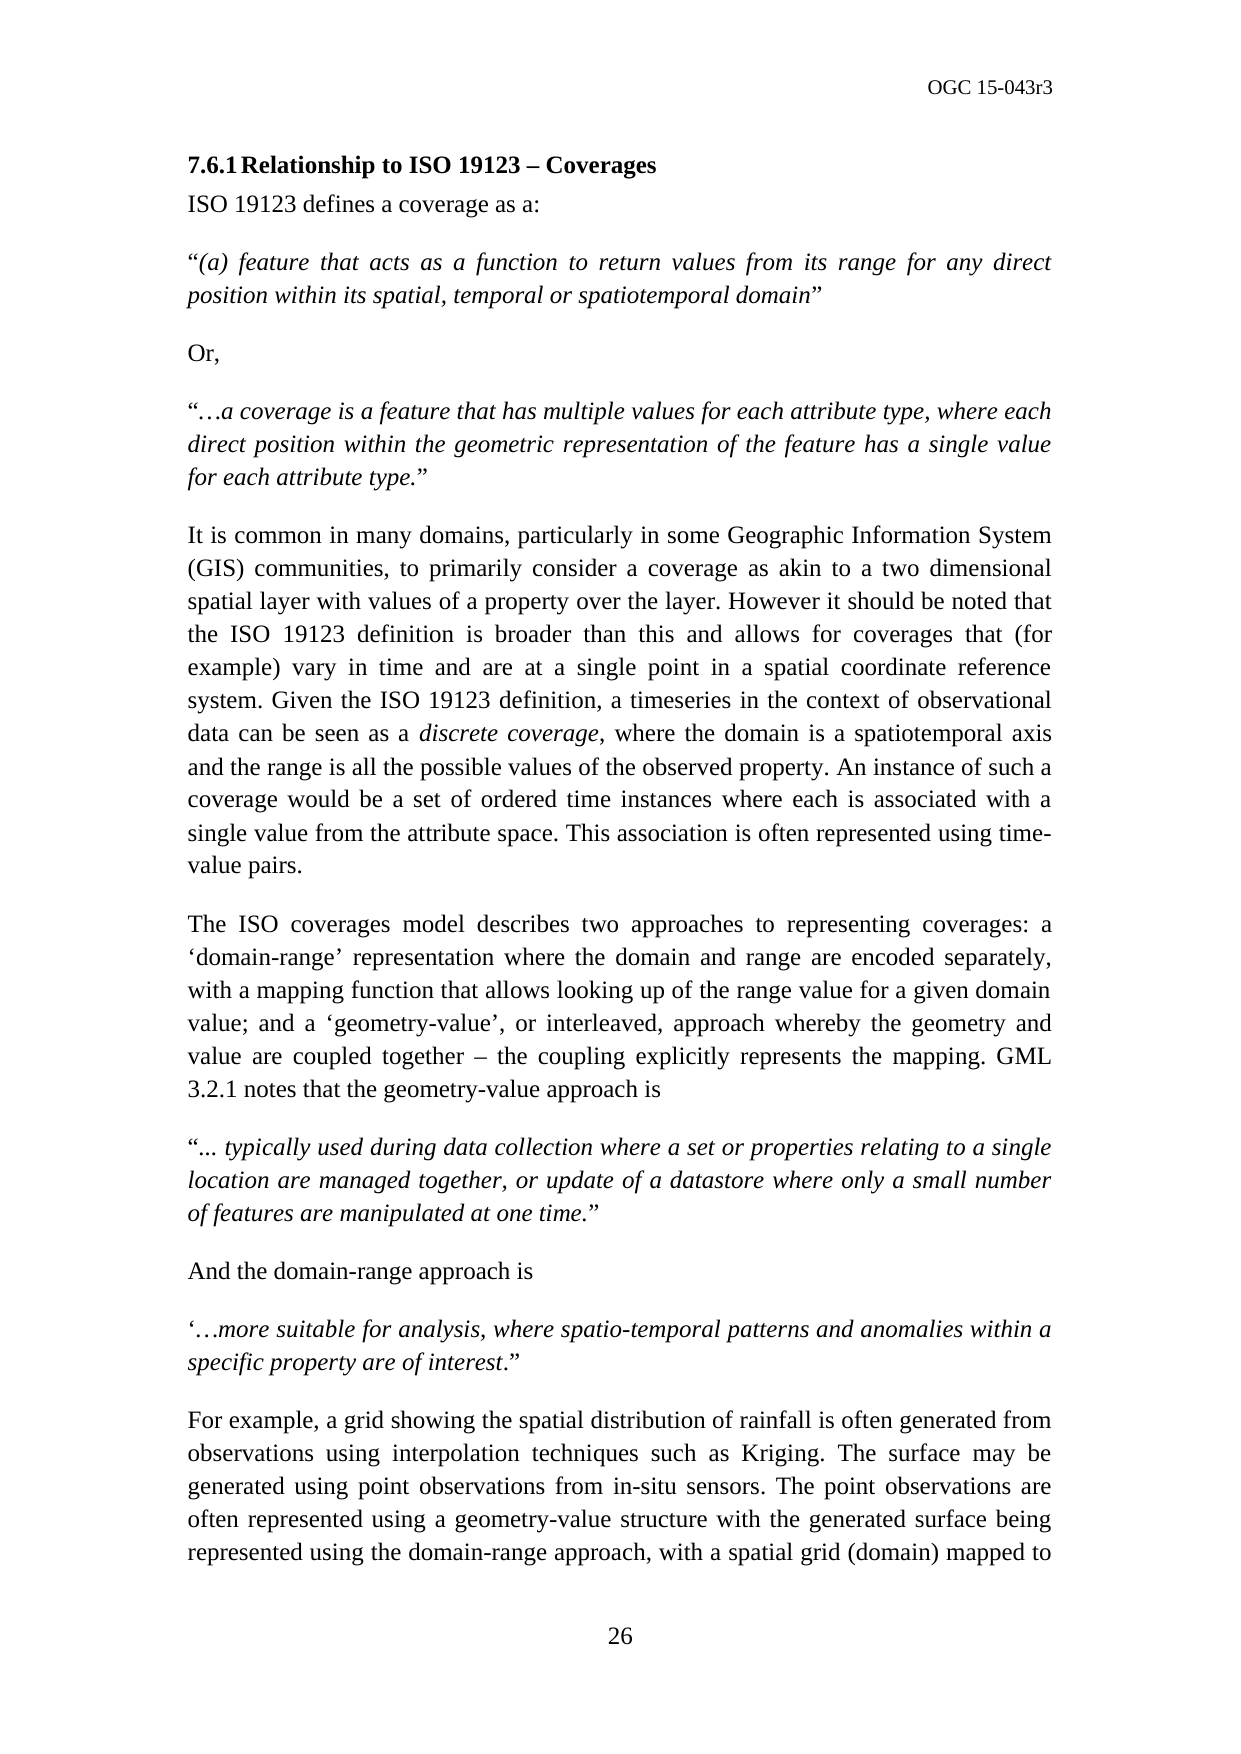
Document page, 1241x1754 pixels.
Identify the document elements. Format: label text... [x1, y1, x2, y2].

text “…a coverage is a feature that has multiple values for each attribute type, where each direct position within the geometric representation of the feature has a single value for each attribute type.” [187, 396, 1053, 491]
subtitle Relationship to ISO 19123 – Coverages [187, 150, 1053, 179]
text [187, 1405, 1053, 1566]
text The ISO coverages model describes two approaches to representing coverages: a ‘domain-range’ representation where the domain and range are encoded separately, with a mapping function that allows looking up of the range value for a given domain value; and a ‘geometry-value’, or interleaved, approach whereby the geometry and value are coupled together – the coupling explicitly represents the mapping. GML 3.2.1 notes that the geometry-value approach is [187, 909, 1053, 1102]
text ISO 19123 defines a coverage as a: [187, 189, 1053, 218]
text “(a) feature that acts as a function to return values from its range for any direct position within its spatial, temporal or spatiotemporal domain” [187, 247, 1053, 309]
text It is common in many domains, particularly in some Geographic Information System (GIS) communities, to primarily consider a coverage as akin to a two dimensional spatial layer with values of a property over the layer. However it should be noted that the ISO 19123 definition is broader than this and allows for coverages that (for example) vary in time and are at a single point in a spatial coordinate reference system. Given the ISO 19123 definition, a timeseries in the context of observational data can be seen as a discrete coverage, where the domain is a spatiotemporal axis and the range is all the possible values of the observed property. An instance of such a coverage would be a set of ordered time instances where each is associated with a single value from the attribute space. This association is often represented using time-value pairs. [187, 520, 1053, 879]
text And the domain-range approach is [187, 1256, 1053, 1284]
text “... typically used during data collection where a set or properties relating to a single location are managed together, or update of a datastore where only a small number of features are manipulated at one time.” [187, 1132, 1053, 1227]
text ‘…more suitable for analysis, where spatio-temporal patterns and anomalies within a specific property are of interest.” [187, 1314, 1053, 1376]
text Or, [187, 338, 1053, 367]
